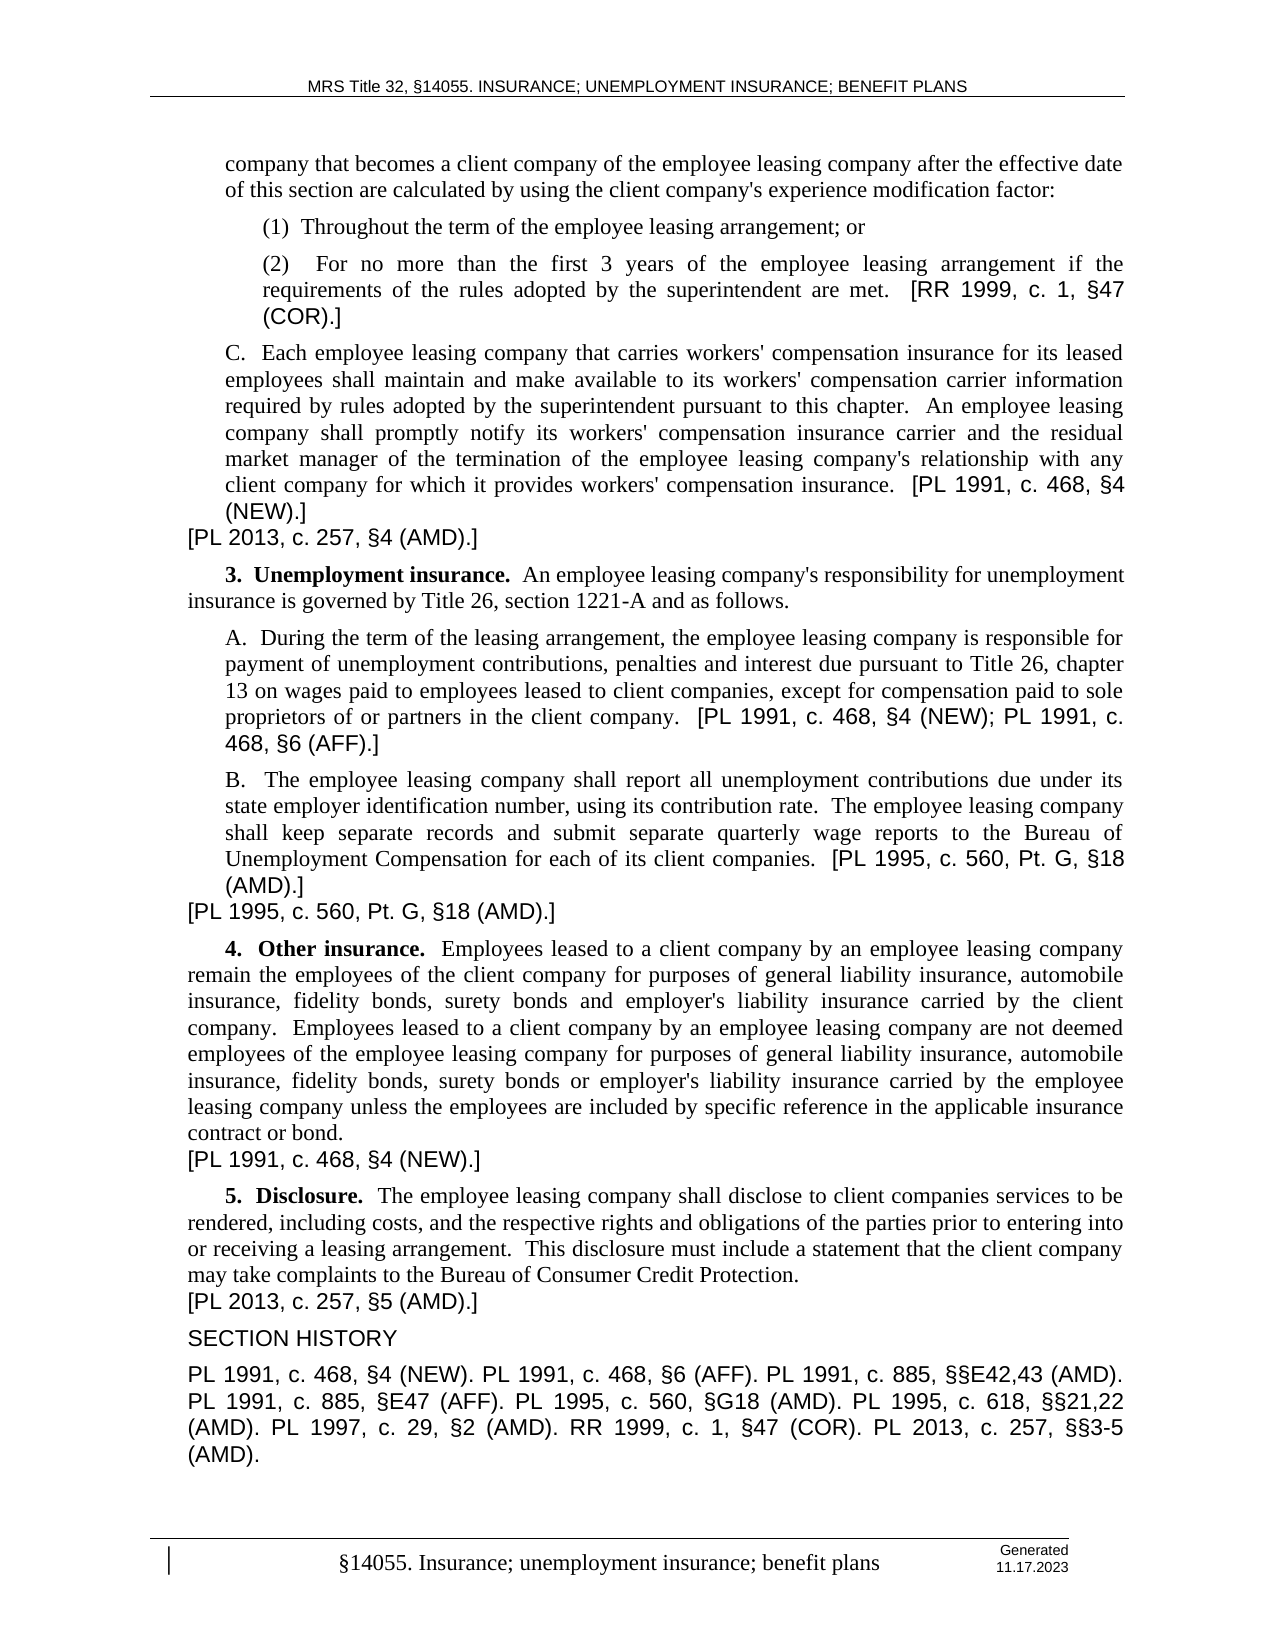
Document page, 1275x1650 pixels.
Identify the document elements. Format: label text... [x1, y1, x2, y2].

text C. Each employee leasing company that carries workers' compensation insurance for its leased employees shall maintain and make available to its workers' compensation carrier information required by rules adopted by the superintendent pursuant to this chapter. An employee leasing company shall promptly notify its workers' compensation insurance carrier and the residual market manager of the termination of the employee leasing company's relationship with any client company for which it provides workers' compensation insurance. [PL 1991, c. 468, §4 (NEW).] [225, 339, 1125, 524]
text PL 1991, c. 468, §4 (NEW). PL 1991, c. 468, §6 (AFF). PL 1991, c. 885, §§E42,43 (AMD). PL 1991, c. 885, §E47 (AFF). PL 1995, c. 560, §G18 (AMD). PL 1995, c. 618, §§21,22 (AMD). PL 1997, c. 29, §2 (AMD). RR 1999, c. 1, §47 (COR). PL 2013, c. 257, §§3-5 (AMD). [187, 1361, 1125, 1467]
text 3. Unemployment insurance. An employee leasing company's responsibility for unemployment insurance is governed by Title 26, section 1221‑A and as follows. [187, 561, 1125, 613]
text [PL 1991, c. 468, §4 (NEW).] [187, 1146, 1125, 1172]
text A. During the term of the leasing arrangement, the employee leasing company is responsible for payment of unemployment contributions, penalties and interest due pursuant to Title 26, chapter 13 on wages paid to employees leased to client companies, except for compensation paid to sole proprietors of or partners in the client company. [PL 1991, c. 468, §4 (NEW); PL 1991, c. 468, §6 (AFF).] [225, 624, 1125, 756]
text SECTION HISTORY [187, 1325, 1125, 1351]
text 4. Other insurance. Employees leased to a client company by an employee leasing company remain the employees of the client company for purposes of general liability insurance, automobile insurance, fidelity bonds, surety bonds and employer's liability insurance carried by the client company. Employees leased to a client company by an employee leasing company are not deemed employees of the employee leasing company for purposes of general liability insurance, automobile insurance, fidelity bonds, surety bonds or employer's liability insurance carried by the employee leasing company unless the employees are included by specific reference in the applicable insurance contract or bond. [187, 935, 1125, 1146]
text 5. Disclosure. The employee leasing company shall disclose to client companies services to be rendered, including costs, and the respective rights and obligations of the parties prior to entering into or receiving a leasing arrangement. This disclosure must include a statement that the client company may take complaints to the Bureau of Consumer Credit Protection. [187, 1182, 1125, 1288]
text [PL 2013, c. 257, §4 (AMD).] [187, 524, 1125, 550]
text (1) Throughout the term of the employee leasing arrangement; or [262, 213, 1125, 239]
text [PL 1995, c. 560, Pt. G, §18 (AMD).] [187, 898, 1125, 924]
text B. The employee leasing company shall report all unemployment contributions due under its state employer identification number, using its contribution rate. The employee leasing company shall keep separate records and submit separate quarterly wage reports to the Bureau of Unemployment Compensation for each of its client companies. [PL 1995, c. 560, Pt. G, §18 (AMD).] [225, 766, 1125, 898]
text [225, 150, 1125, 203]
text [PL 2013, c. 257, §5 (AMD).] [187, 1288, 1125, 1314]
text (2) For no more than the first 3 years of the employee leasing arrangement if the requirements of the rules adopted by the superintendent are met. [RR 1999, c. 1, §47 (COR).] [262, 250, 1125, 329]
